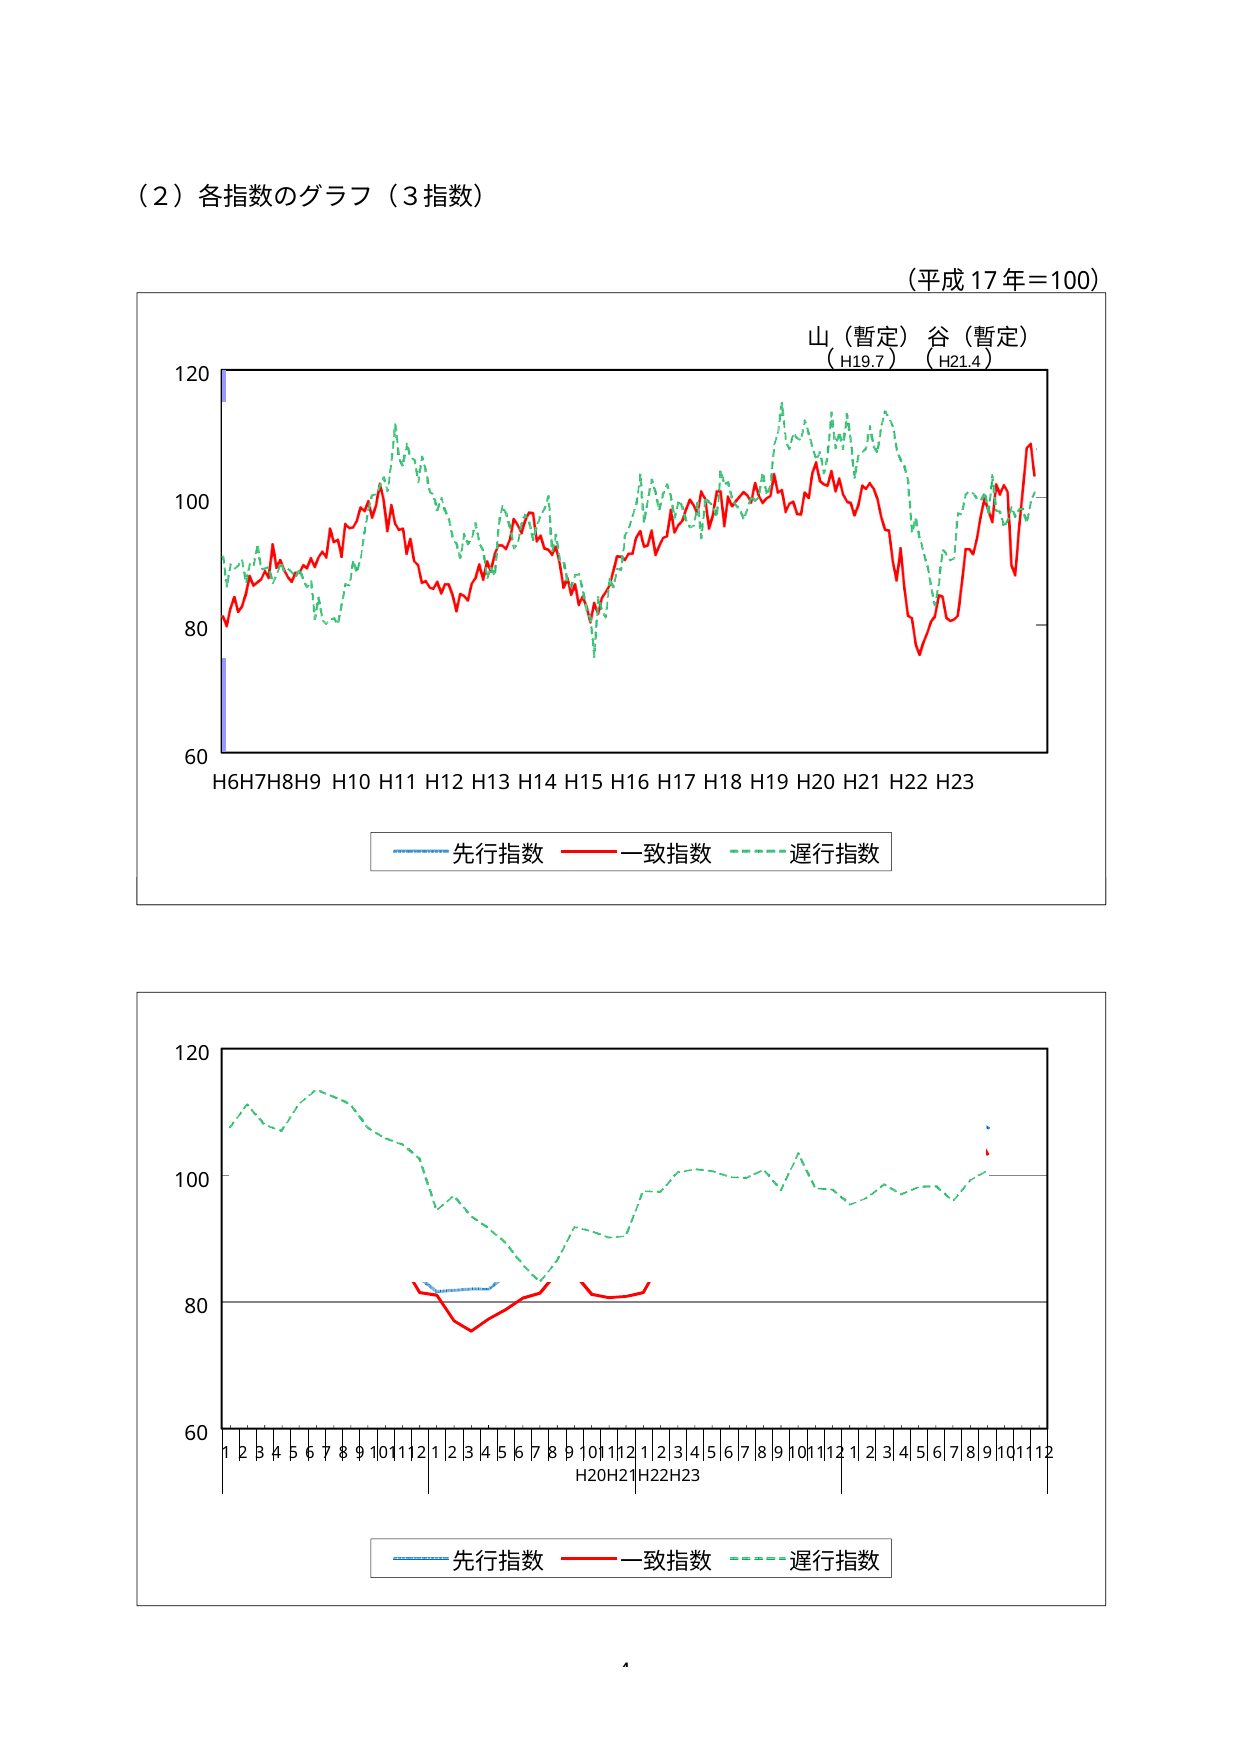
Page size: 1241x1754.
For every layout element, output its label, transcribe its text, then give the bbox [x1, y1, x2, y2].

picture [729, 1556, 786, 1560]
picture [392, 1556, 449, 1560]
text （平成17年＝100） [106, 263, 1114, 297]
subtitle （２）各指数のグラフ（３指数） [123, 179, 1153, 213]
picture [392, 849, 449, 853]
picture [221, 401, 1037, 658]
picture [729, 849, 786, 853]
picture [228, 1089, 990, 1293]
